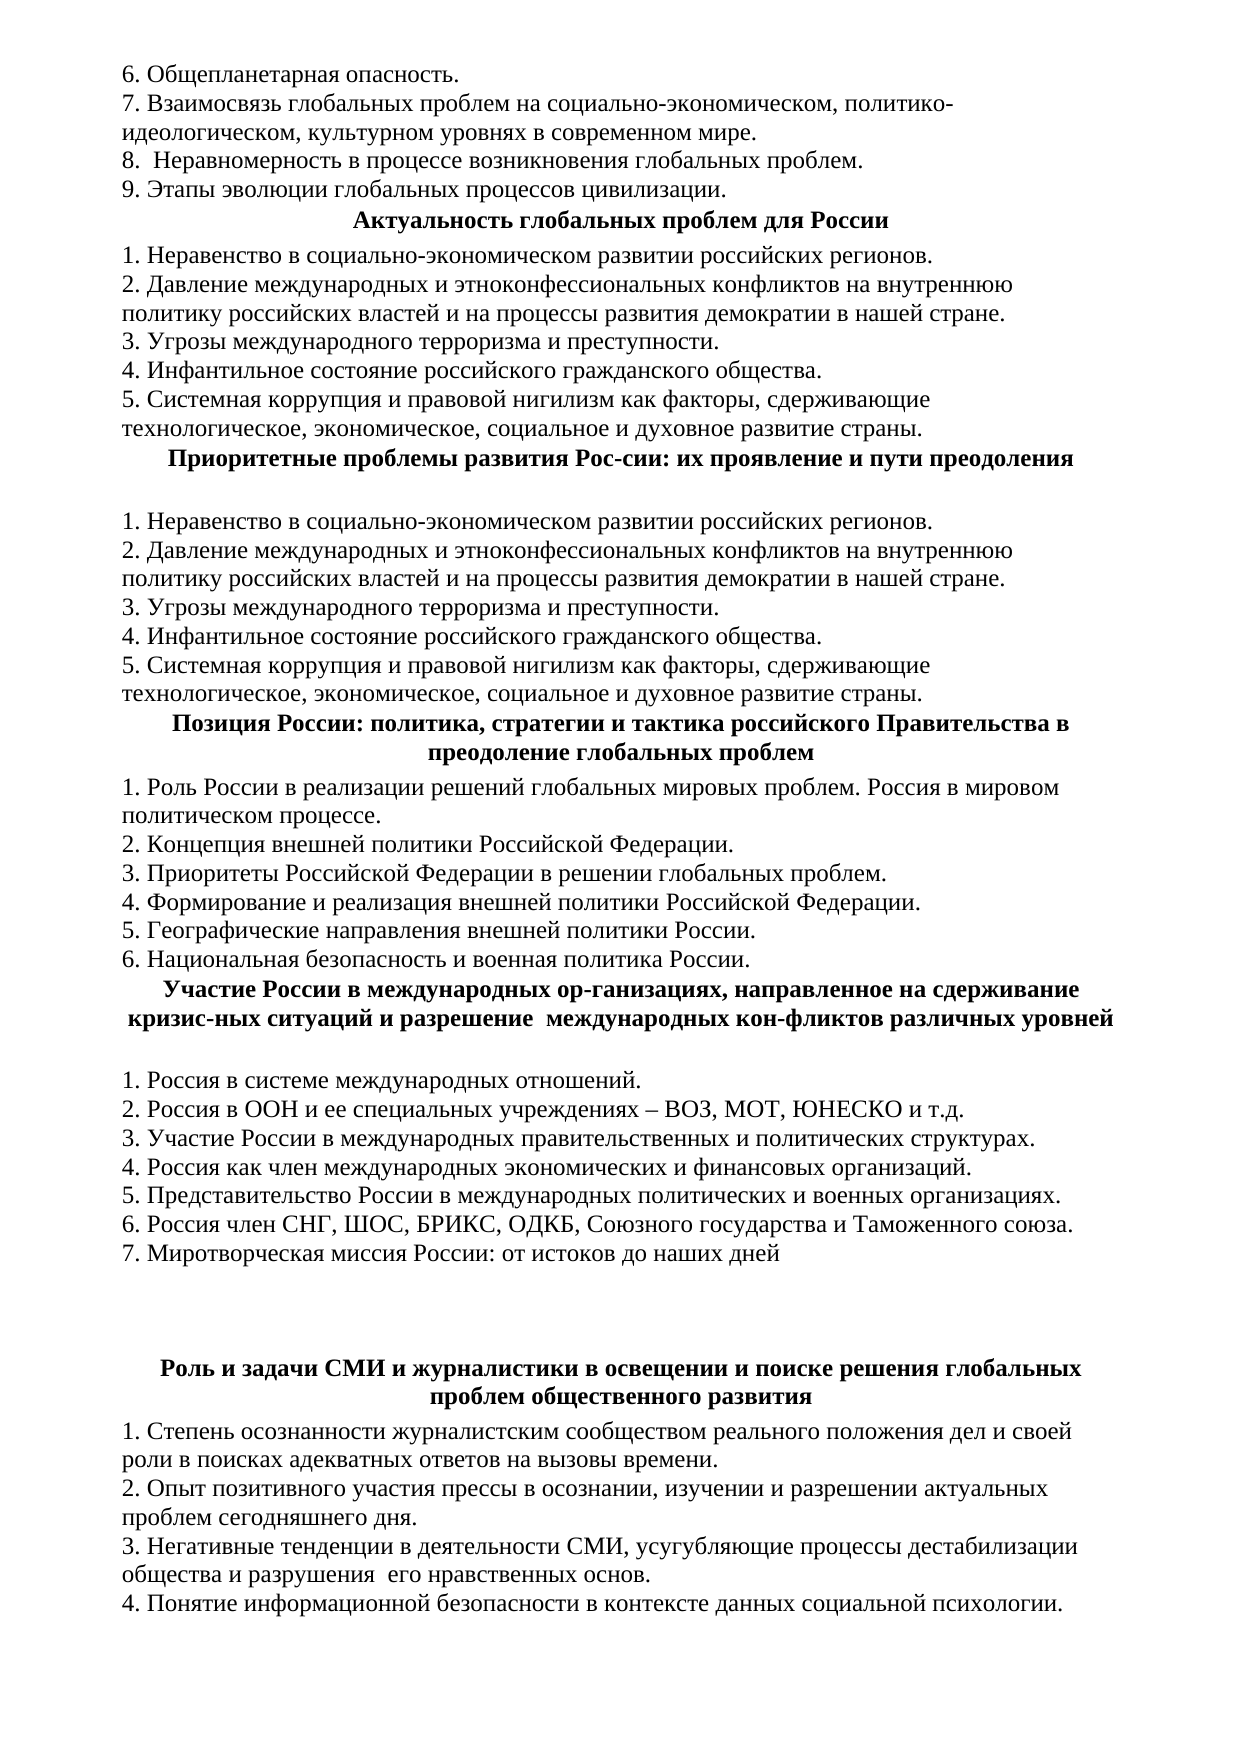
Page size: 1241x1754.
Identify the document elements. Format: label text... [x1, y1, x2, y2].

table_cell 1. Степень осознанности журналистским сообществом реального положения дел и своей роли в поисках адекватных ответов на вызовы времени. 2. Опыт позитивного участия прессы в осознании, изучении и разрешении актуальных проблем сегодняшнего дня. 3. Негативные тенденции в деятельности СМИ, усугубляющие процессы дестабилизации общества и разрушения его нравственных основ. 4. Понятие информационной безопасности в контексте данных социальной психологии. [118, 1416, 1124, 1646]
table_cell Приоритетные проблемы развития Рос-сии: их проявление и пути преодоления [118, 443, 1124, 504]
table_cell 1. Роль России в реализации решений глобальных мировых проблем. Россия в мировом политическом процессе. 2. Концепция внешней политики Российской Федерации. 3. Приоритеты Российской Федерации в решении глобальных проблем. 4. Формирование и реализация внешней политики Российской Федерации. 5. Географические направления внешней политики России. 6. Национальная безопасность и военная политика России. [118, 772, 1124, 973]
table_cell Позиция России: политика, стратегии и тактика российского Правительства в преодоление глобальных проблем [118, 709, 1124, 769]
table_cell 1. Россия в системе международных отношений. 2. Россия в ООН и ее специальных учреждениях – ВОЗ, МОТ, ЮНЕСКО и т.д. 3. Участие России в международных правительственных и политических структурах. 4. Россия как член международных экономических и финансовых организаций. 5. Представительство России в международных политических и военных организациях. 6. Россия член СНГ, ШОС, БРИКС, ОДКБ, Союзного государства и Таможенного союза. 7. Миротворческая миссия России: от истоков до наших дней [118, 1066, 1124, 1352]
table_header 6. Общепланетарная опасность. 7. Взаимосвязь глобальных проблем на социально-экономическом, политико- идеологическом, культурном уровнях в современном мире. 8. Неравномерность в процессе возникновения глобальных проблем. 9. Этапы эволюции глобальных процессов цивилизации. [118, 59, 1124, 204]
table_cell Участие России в международных ор-ганизациях, направленное на сдерживание кризис-ных ситуаций и разрешение международных кон-фликтов различных уровней [118, 974, 1124, 1063]
table_cell Роль и задачи СМИ и журналистики в освещении и поиске решения глобальных проблем общественного развития [118, 1353, 1124, 1413]
table_cell 1. Неравенство в социально-экономическом развитии российских регионов. 2. Давление международных и этноконфессиональных конфликтов на внутреннюю политику российских властей и на процессы развития демократии в нашей стране. 3. Угрозы международного терроризма и преступности. 4. Инфантильное состояние российского гражданского общества. 5. Системная коррупция и правовой нигилизм как факторы, сдерживающие технологическое, экономическое, социальное и духовное развитие страны. [118, 240, 1124, 442]
table_cell Актуальность глобальных проблем для России [118, 205, 1124, 238]
table_cell 1. Неравенство в социально-экономическом развитии российских регионов. 2. Давление международных и этноконфессиональных конфликтов на внутреннюю политику российских властей и на процессы развития демократии в нашей стране. 3. Угрозы международного терроризма и преступности. 4. Инфантильное состояние российского гражданского общества. 5. Системная коррупция и правовой нигилизм как факторы, сдерживающие технологическое, экономическое, социальное и духовное развитие страны. [118, 506, 1124, 708]
